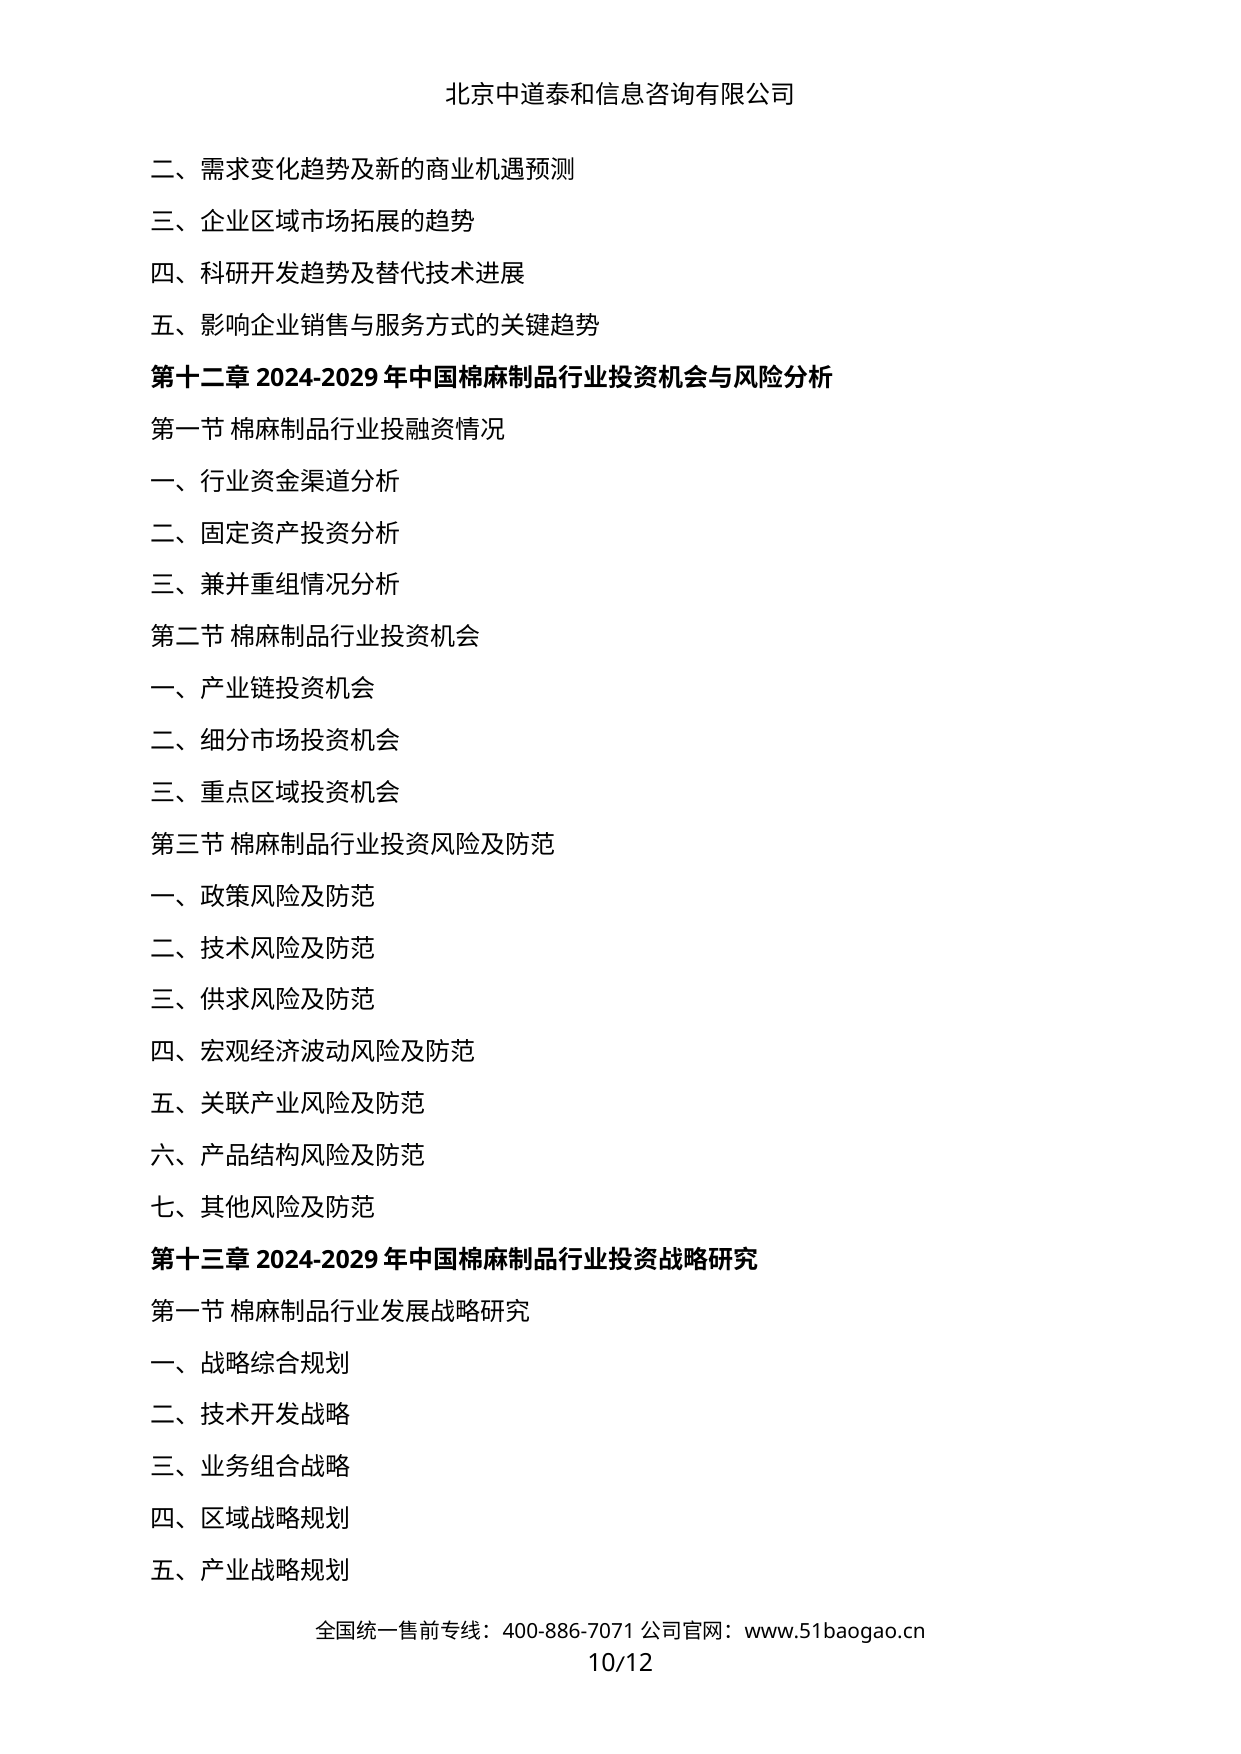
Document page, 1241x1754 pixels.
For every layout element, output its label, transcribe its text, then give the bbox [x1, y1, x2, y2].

text 二、需求变化趋势及新的商业机遇预测 [150, 150, 1090, 186]
text 四、科研开发趋势及替代技术进展 [150, 254, 1090, 290]
text 三、企业区域市场拓展的趋势 [150, 202, 1090, 238]
text 六、产品结构风险及防范 [150, 1136, 1090, 1172]
text 第一节 棉麻制品行业投融资情况 [150, 409, 1090, 446]
text 三、重点区域投资机会 [150, 772, 1090, 809]
text 第十三章 2024-2029年中国棉麻制品行业投资战略研究 [150, 1239, 1090, 1276]
text 三、业务组合战略 [150, 1447, 1090, 1483]
text 一、战略综合规划 [150, 1343, 1090, 1379]
text 第二节 棉麻制品行业投资机会 [150, 617, 1090, 653]
text 五、关联产业风险及防范 [150, 1084, 1090, 1120]
text 二、技术开发战略 [150, 1395, 1090, 1431]
text 四、区域战略规划 [150, 1499, 1090, 1535]
text 一、行业资金渠道分析 [150, 461, 1090, 497]
text 第三节 棉麻制品行业投资风险及防范 [150, 824, 1090, 861]
text 五、影响企业销售与服务方式的关键趋势 [150, 306, 1090, 342]
text 一、政策风险及防范 [150, 876, 1090, 912]
text 第一节 棉麻制品行业发展战略研究 [150, 1291, 1090, 1327]
text 二、技术风险及防范 [150, 928, 1090, 964]
text 七、其他风险及防范 [150, 1187, 1090, 1224]
text 三、兼并重组情况分析 [150, 565, 1090, 601]
text 二、细分市场投资机会 [150, 721, 1090, 757]
text 五、产业战略规划 [150, 1551, 1090, 1587]
text 四、宏观经济波动风险及防范 [150, 1032, 1090, 1068]
text 一、产业链投资机会 [150, 669, 1090, 705]
text 二、固定资产投资分析 [150, 513, 1090, 549]
text 三、供求风险及防范 [150, 980, 1090, 1016]
text 第十二章 2024-2029年中国棉麻制品行业投资机会与风险分析 [150, 357, 1090, 394]
